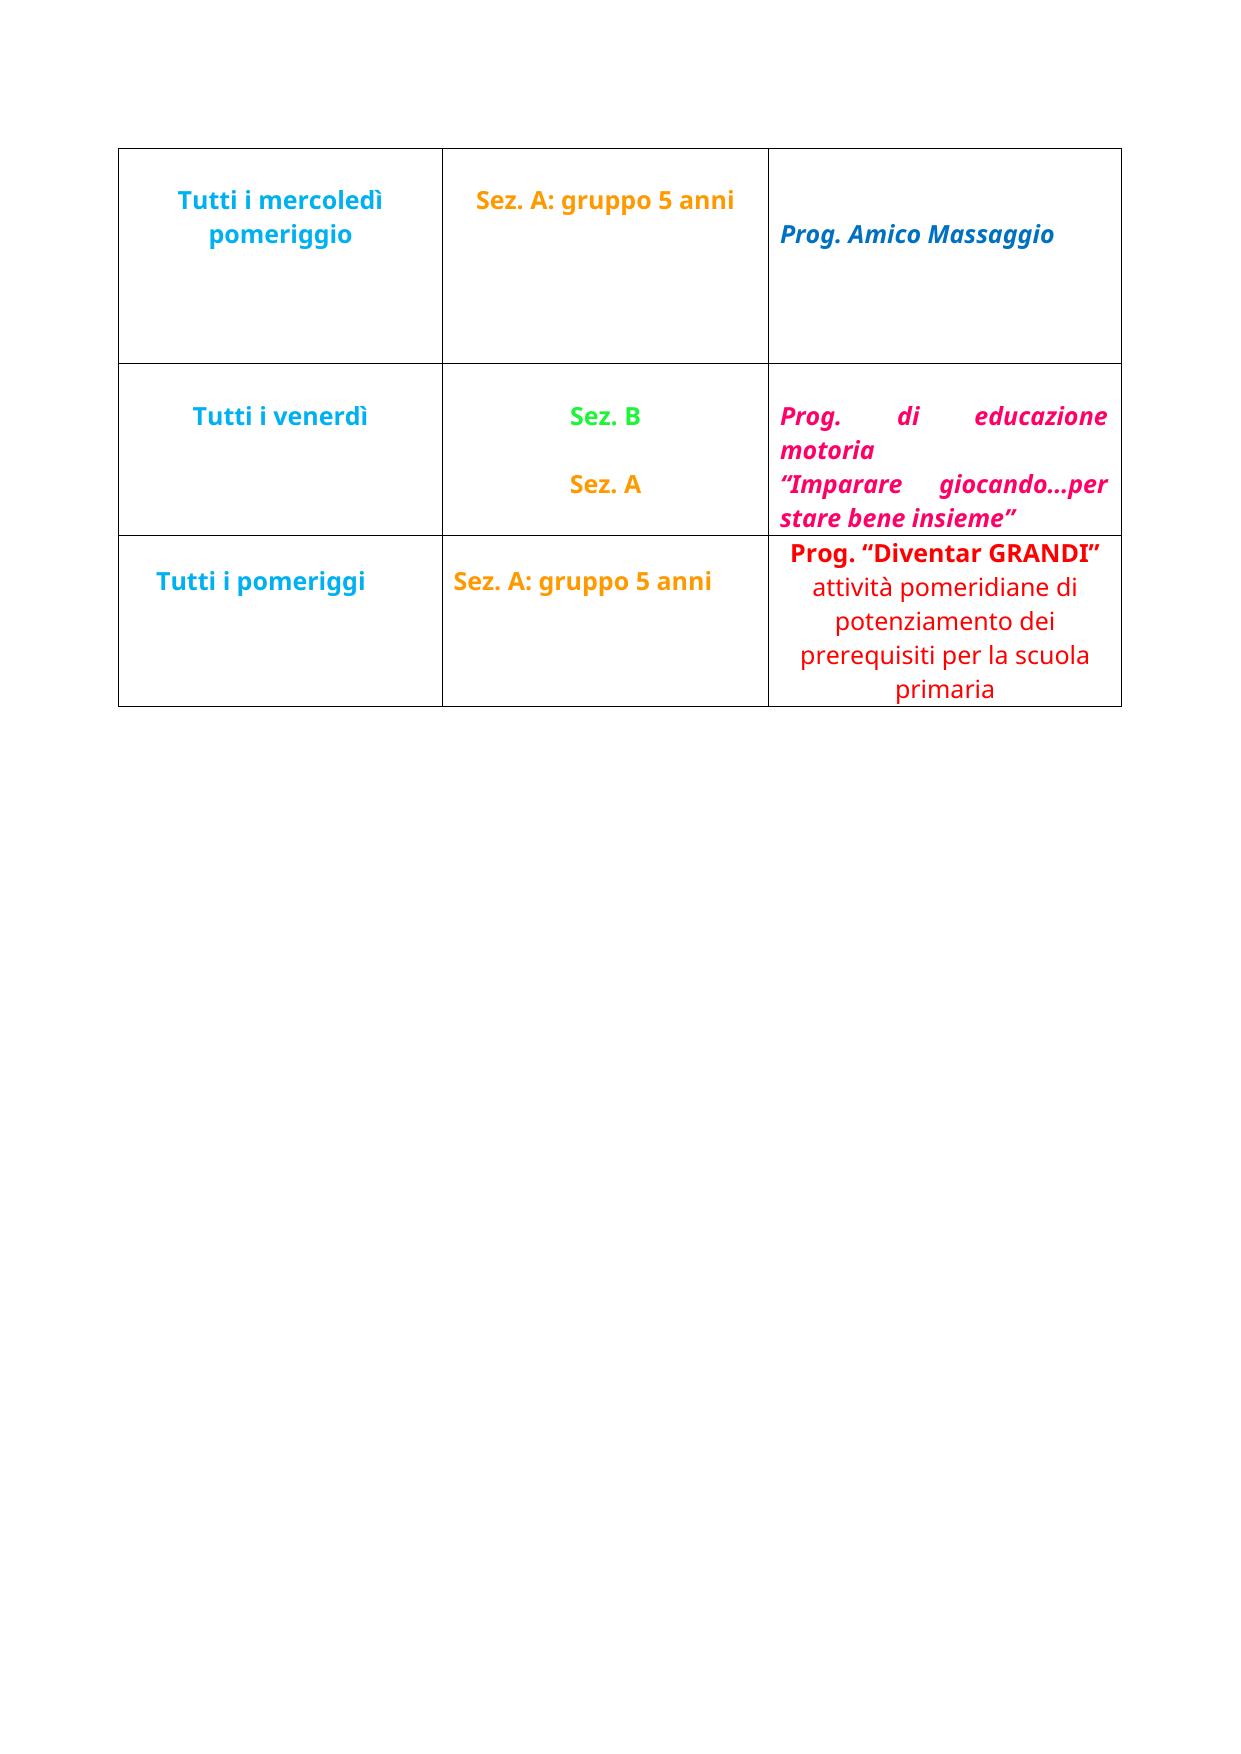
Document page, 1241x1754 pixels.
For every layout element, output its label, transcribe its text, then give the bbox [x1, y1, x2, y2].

table_cell Prog. “Diventar GRANDI” attività pomeridiane di potenziamento dei prerequisiti per la scuola primaria [769, 536, 1121, 706]
table_cell Prog. di educazione motoria “Imparare giocando…per stare bene insieme” [769, 364, 1121, 535]
table_cell Sez. A: gruppo 5 anni [443, 149, 768, 363]
table_cell Tutti i venerdì [119, 364, 442, 535]
table_cell Tutti i mercoledì pomeriggio [119, 149, 442, 363]
table_cell Sez. A: gruppo 5 anni [443, 536, 768, 706]
table_cell Tutti i pomeriggi [119, 536, 442, 706]
table_cell Prog. Amico Massaggio [769, 149, 1121, 363]
table_cell Sez. B Sez. A [443, 364, 768, 535]
